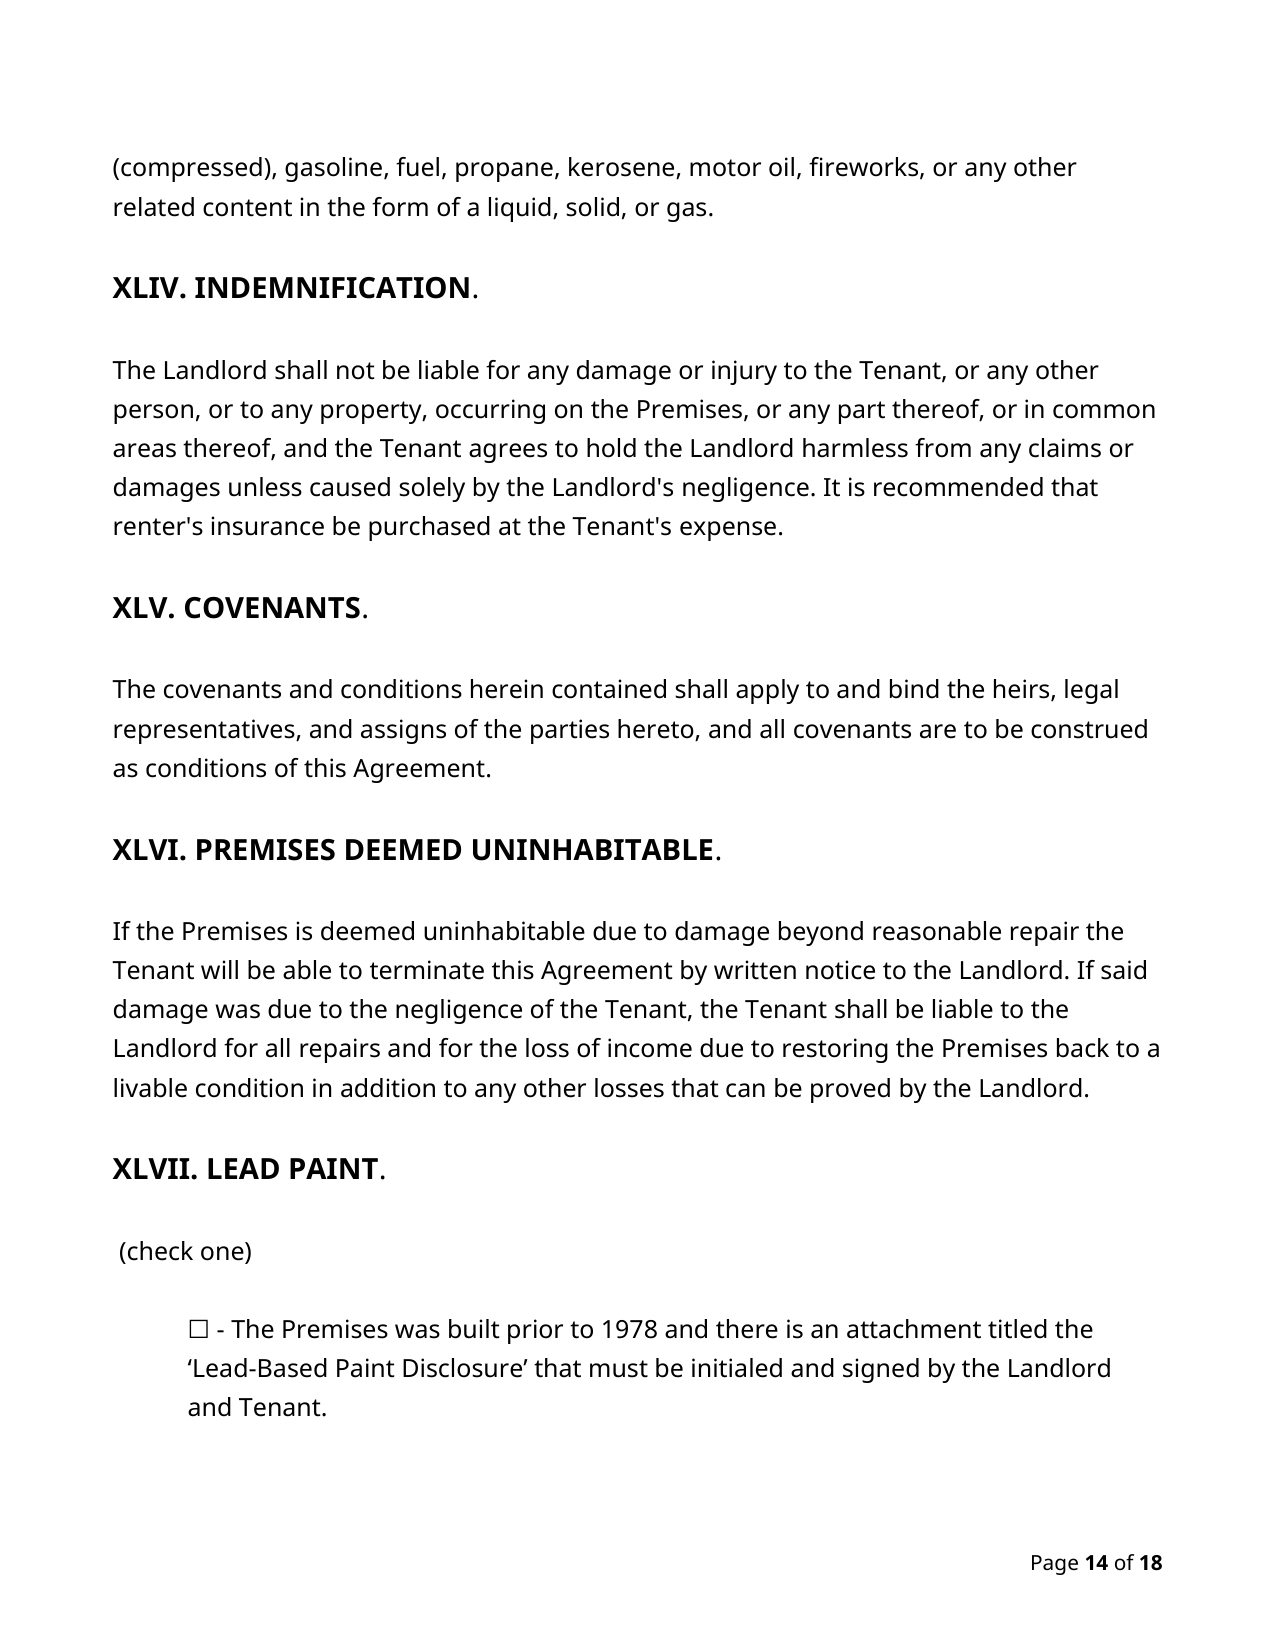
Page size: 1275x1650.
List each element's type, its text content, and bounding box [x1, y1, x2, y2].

text XLIV. INDEMNIFICATION. [112, 267, 1162, 307]
text XLVII. LEAD PAINT. [112, 1148, 1162, 1188]
text - The Premises was built prior to 1978 and there is an attachment titled the ‘Lead-Based Paint Disclosure’ that must be initialed and signed by the Landlord and Tenant. [187, 1312, 1162, 1424]
text XLV. COVENANTS. [112, 587, 1162, 627]
text (check one) [112, 1233, 1162, 1267]
text The covenants and conditions herein contained shall apply to and bind the heirs, legal representatives, and assigns of the parties hereto, and all covenants are to be construed as conditions of this Agreement. [112, 672, 1162, 784]
text If the Premises is deemed uninhabitable due to damage beyond reasonable repair the Tenant will be able to terminate this Agreement by written notice to the Landlord. If said damage was due to the negligence of the Tenant, the Tenant shall be liable to the Landlord for all repairs and for the loss of income due to restoring the Premises back to a livable condition in addition to any other losses that can be proved by the Landlord. [112, 913, 1162, 1104]
text XLVI. PREMISES DEEMED UNINHABITABLE. [112, 829, 1162, 868]
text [112, 150, 1162, 223]
text The Landlord shall not be liable for any damage or injury to the Tenant, or any other person, or to any property, occurring on the Premises, or any part thereof, or in common areas thereof, and the Tenant agrees to hold the Landlord harmless from any claims or damages unless caused solely by the Landlord's negligence. It is recommended that renter's insurance be purchased at the Tenant's expense. [112, 352, 1162, 543]
